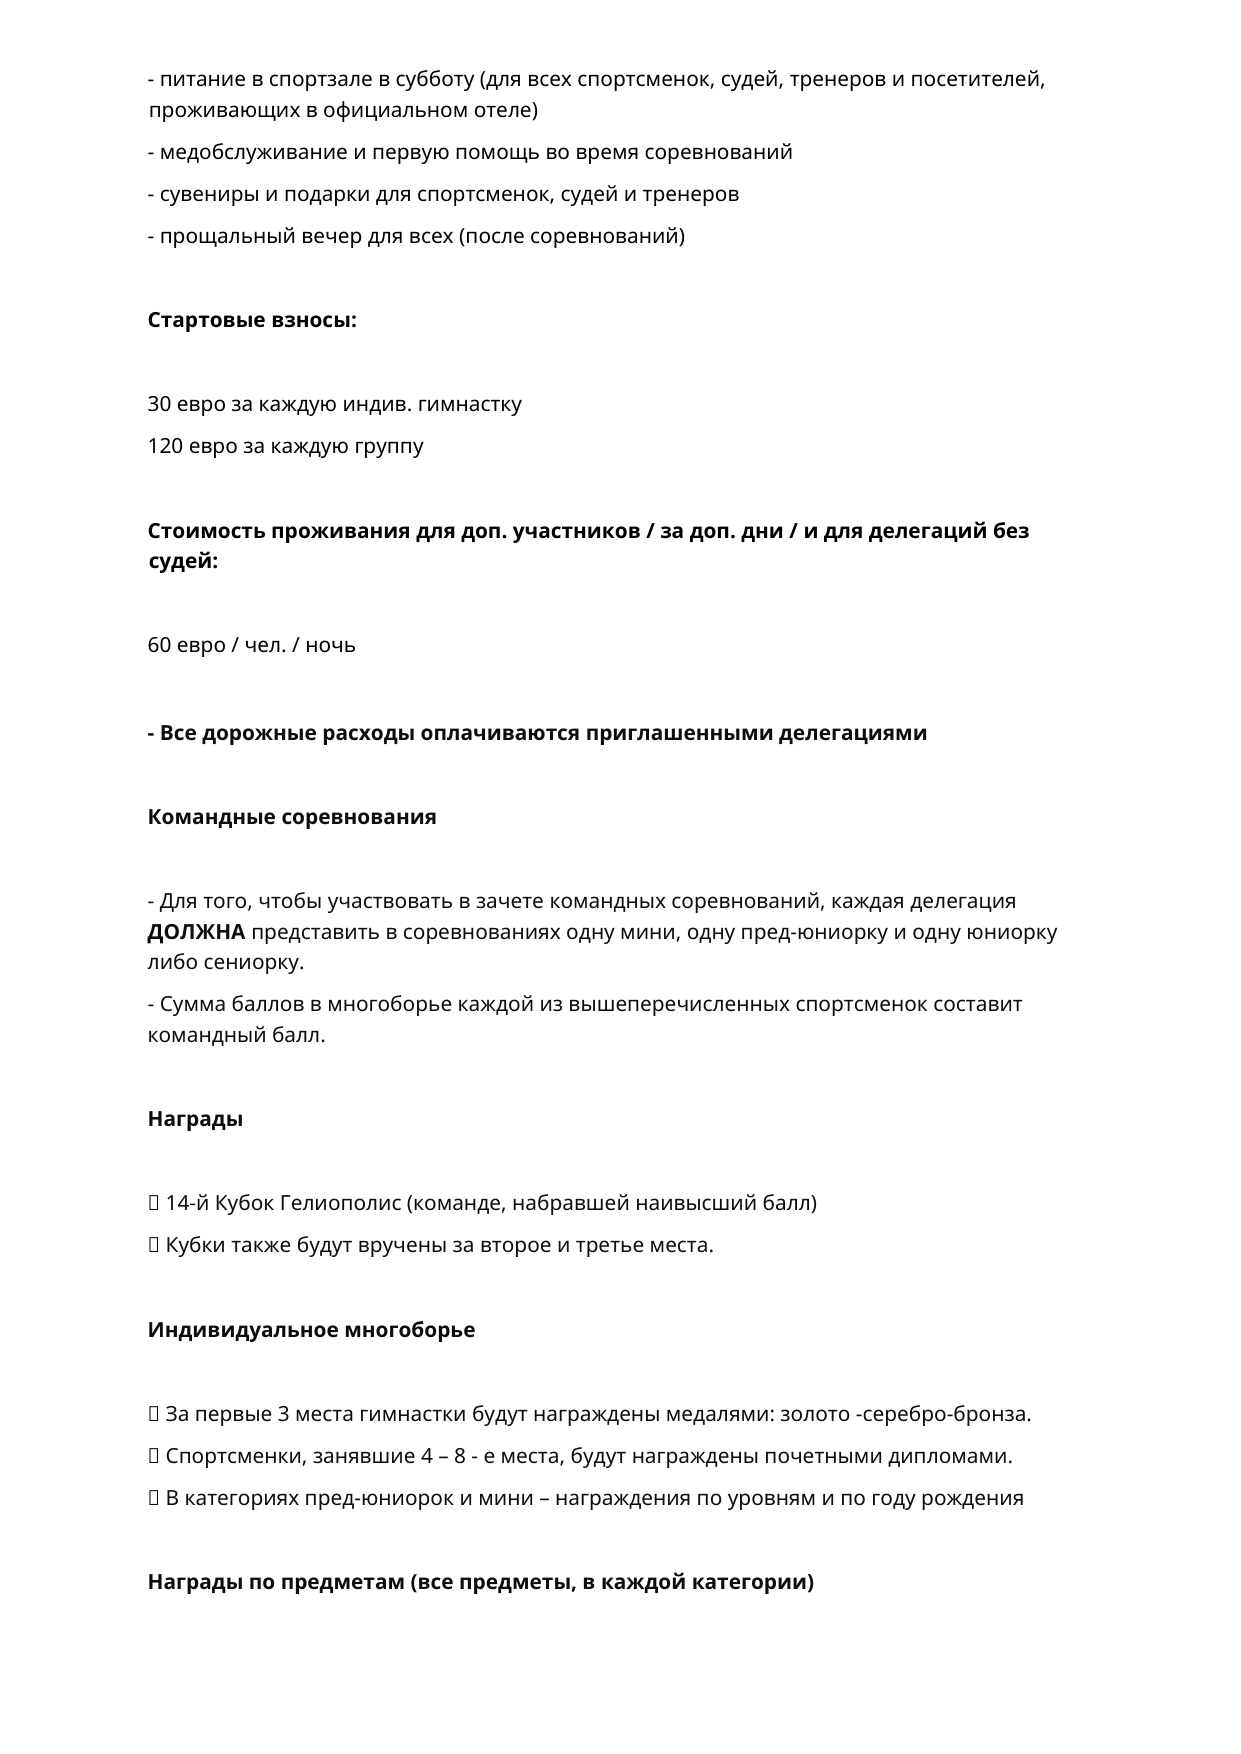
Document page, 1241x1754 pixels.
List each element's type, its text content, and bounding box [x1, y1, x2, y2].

text 60 евро / чел. / ночь [147, 631, 1062, 659]
text  За первые 3 места гимнастки будут награждены медалями: золото -серебро-бронза. [147, 1399, 1062, 1427]
text - Все дорожные расходы оплачиваются приглашенными делегациями [147, 718, 1062, 746]
text Стартовые взносы: [147, 305, 1062, 334]
text  В категориях пред-юниорок и мини – награждения по уровням и по году рождения [147, 1483, 1062, 1512]
text  Кубки также будут вручены за второе и третье места. [147, 1231, 1062, 1259]
text Награды [147, 1104, 1062, 1133]
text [147, 1441, 1062, 1469]
text - прощальный вечер для всех (после соревнований) [147, 221, 1062, 250]
text - медобслуживание и первую помощь во время соревнований [147, 137, 1062, 166]
text 120 евро за каждую группу [147, 432, 1062, 460]
text Командные соревнования [147, 802, 1062, 831]
text  14-й Кубок Гелиополис (команде, набравшей наивысший балл) [147, 1188, 1062, 1217]
text - Для того, чтобы участвовать в зачете командных соревнований, каждая делегация ДОЛЖНА представить в соревнованиях одну мини, одну пред-юниорку и одну юниорку либо сениорку. [147, 886, 1062, 976]
text - сувениры и подарки для спортсменок, судей и тренеров [147, 179, 1062, 208]
text 30 евро за каждую индив. гимнастку [147, 389, 1062, 418]
text Стоимость проживания для доп. участников / за доп. дни / и для делегаций без судей: [147, 516, 1062, 575]
text - питание в спортзале в субботу (для всех спортсменок, судей, тренеров и посетителей, проживающих в официальном отеле) [147, 64, 1062, 123]
text Награды по предметам (все предметы, в каждой категории) [147, 1567, 1062, 1596]
text - Сумма баллов в многоборье каждой из вышеперечисленных спортсменок составит командный балл. [147, 989, 1062, 1049]
text Индивидуальное многоборье [147, 1315, 1062, 1343]
